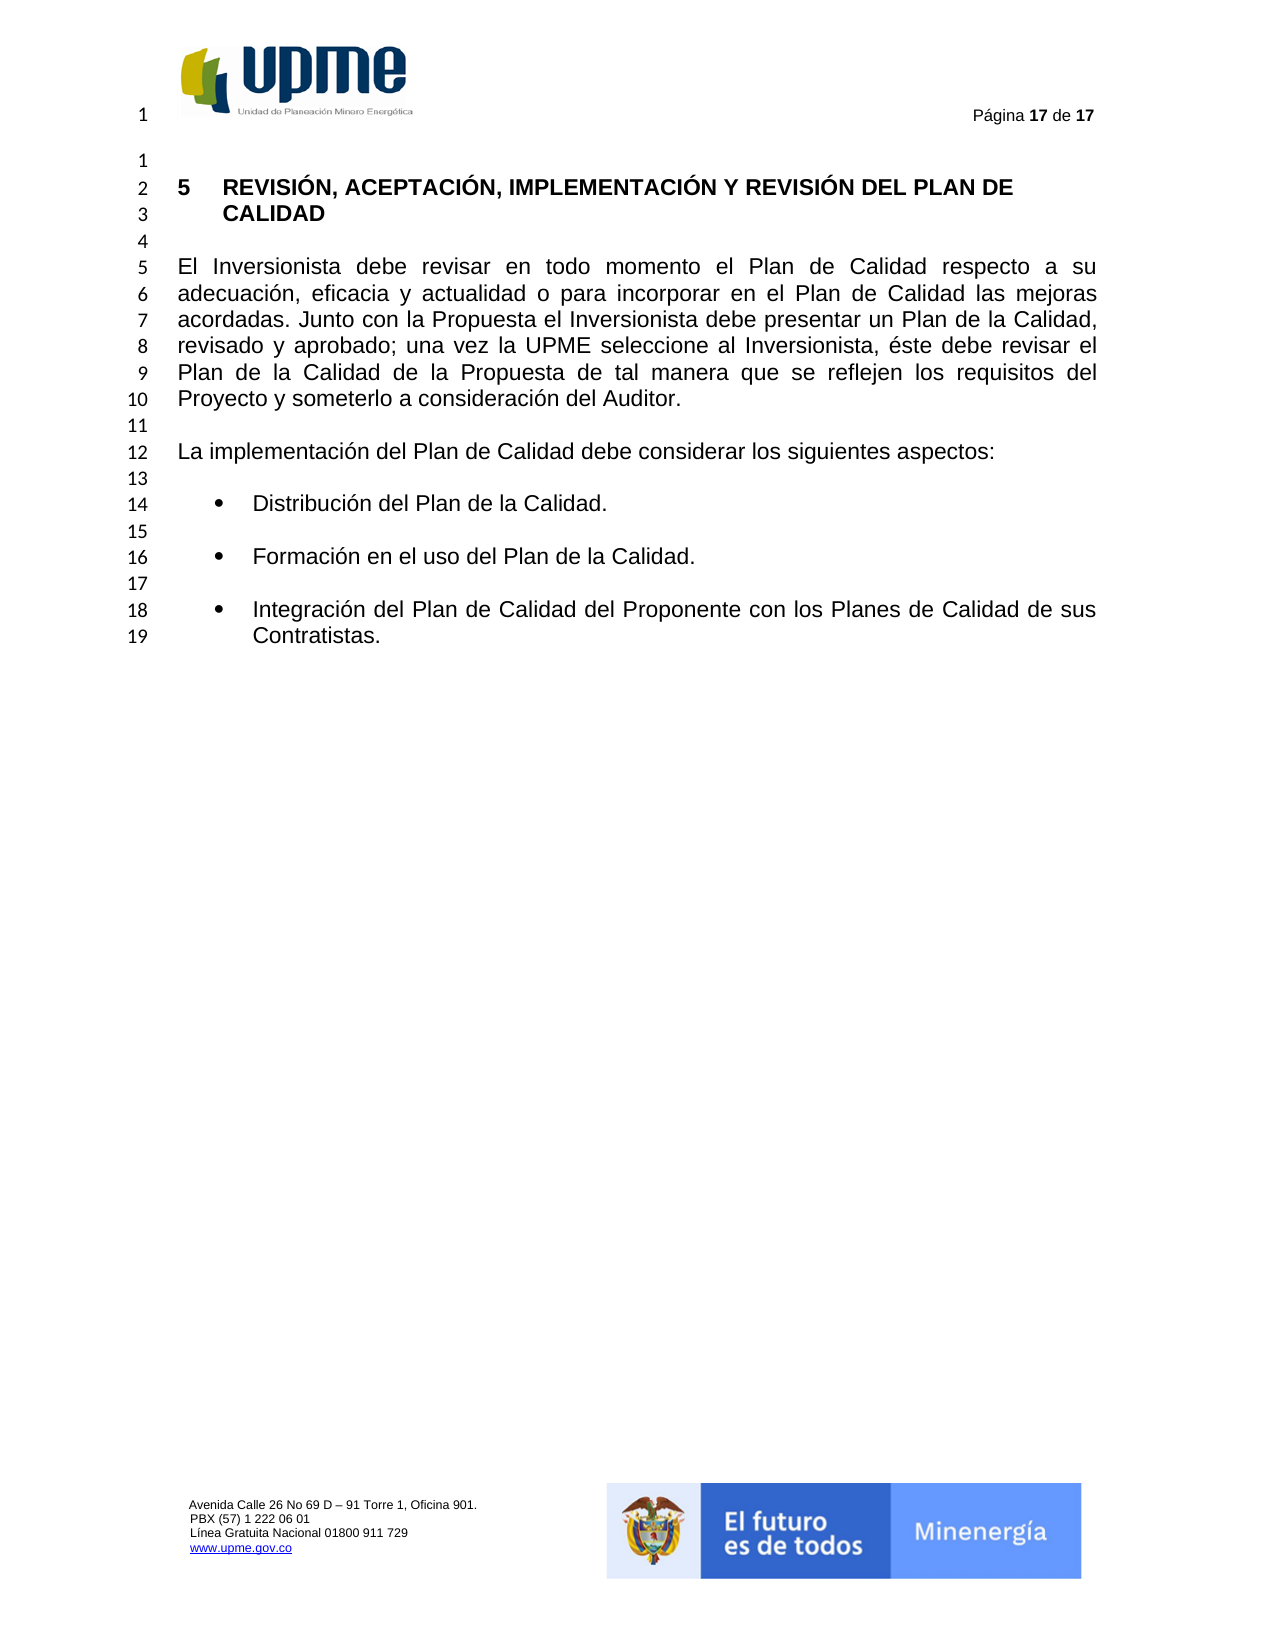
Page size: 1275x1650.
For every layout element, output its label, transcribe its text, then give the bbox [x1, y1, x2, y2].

picture [606, 1483, 1082, 1579]
text La implementación del Plan de Calidad debe considerar los siguientes aspectos: [177, 438, 1098, 464]
list Formación en el uso del Plan de la Calidad. [215, 543, 1098, 569]
text El Inversionista debe revisar en todo momento el Plan de Calidad respecto a su adecuación, eficacia y actualidad o para incorporar en el Plan de Calidad las mejoras acordadas. Junto con la Propuesta el Inversionista debe presentar un Plan de la Calidad, revisado y aprobado; una vez la UPME seleccione al Inversionista, éste debe revisar el Plan de la Calidad de la Propuesta de tal manera que se reflejen los requisitos del Proyecto y someterlo a consideración del Auditor. [177, 253, 1098, 411]
picture [177, 44, 417, 122]
subtitle REVISIÓN, ACEPTACIÓN, IMPLEMENTACIÓN Y REVISIÓN DEL PLAN DE CALIDAD [177, 174, 1098, 227]
list Integración del Plan de Calidad del Proponente con los Planes de Calidad de sus Contratistas. [215, 596, 1098, 648]
list Distribución del Plan de la Calidad. [215, 490, 1098, 517]
